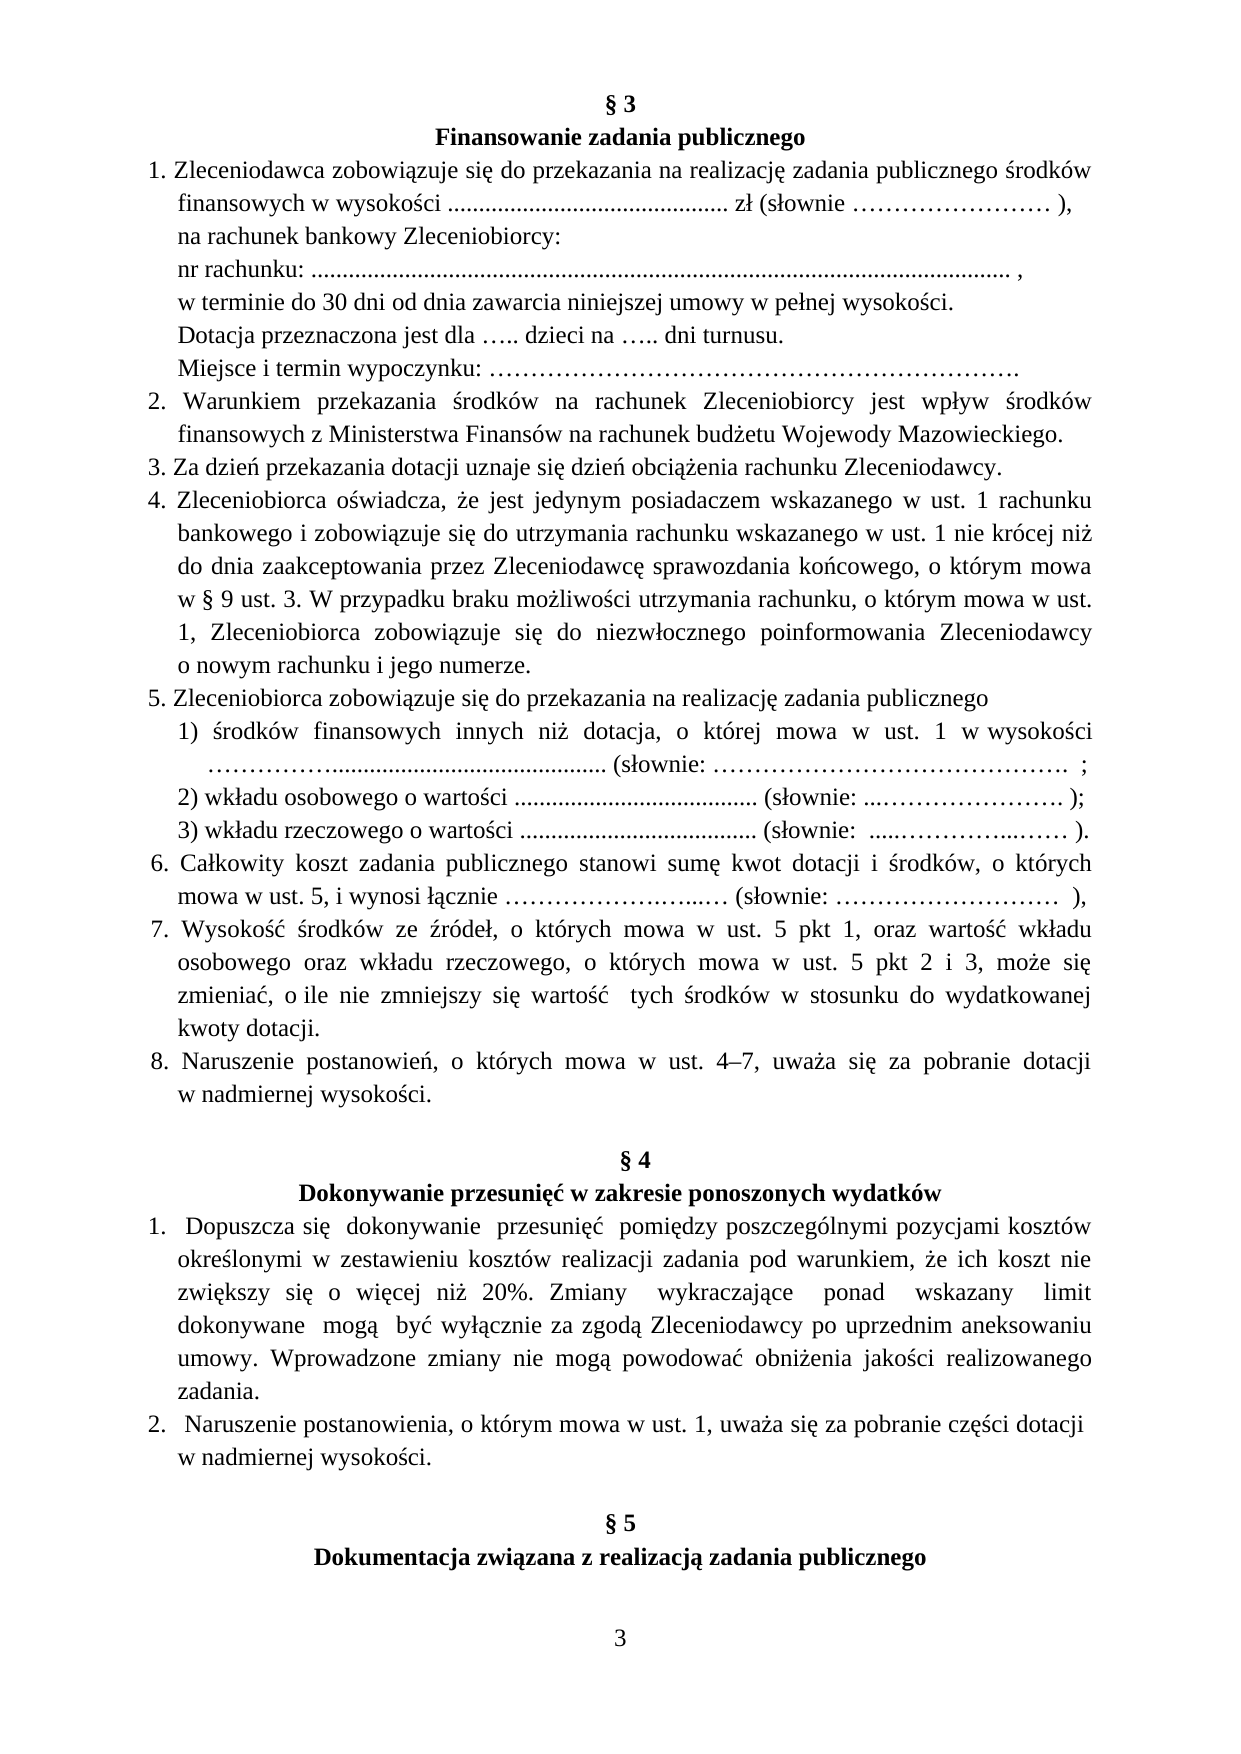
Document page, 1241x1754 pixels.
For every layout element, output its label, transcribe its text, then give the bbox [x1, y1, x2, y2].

list Dopuszcza się dokonywanie przesunięć pomiędzy poszczególnymi pozycjami kosztów określonymi w zestawieniu kosztów realizacji zadania pod warunkiem, że ich koszt nie zwiększy się o więcej niż 20%. Zmiany wykraczające ponad wskazany limit dokonywane mogą być wyłącznie za zgodą Zleceniodawcy po uprzednim aneksowaniu umowy. Wprowadzone zmiany nie mogą powodować obniżenia jakości realizowanego zadania. [148, 1211, 1093, 1405]
text 3) wkładu rzeczowego o wartości ...................................... (słownie: .....…………...…… ). [177, 815, 1093, 844]
text Finansowanie zadania publicznego [148, 122, 1093, 150]
text 8. Naruszenie postanowień, o których mowa w ust. 4–7, uważa się za pobranie dotacji w nadmiernej wysokości. [150, 1046, 1093, 1108]
text 1) środków finansowych innych niż dotacja, o której mowa w ust. 1 w wysokości ……………............................................ (słownie: ……………………………………. ; [177, 716, 1093, 778]
text 6. Całkowity koszt zadania publicznego stanowi sumę kwot dotacji i środków, o których mowa w ust. 5, i wynosi łącznie ……………….…...… (słownie: ……………………… ), [150, 848, 1093, 910]
text na rachunek bankowy Zleceniobiorcy: [177, 221, 1093, 249]
text 5. Zleceniobiorca zobowiązuje się do przekazania na realizację zadania publicznego [148, 683, 1093, 712]
text 2) wkładu osobowego o wartości ....................................... (słownie: ...…………………. ); [177, 782, 1093, 811]
text 7. Wysokość środków ze źródeł, o których mowa w ust. 5 pkt 1, oraz wartość wkładu osobowego oraz wkładu rzeczowego, o których mowa w ust. 5 pkt 2 i 3, może się zmieniać, o ile nie zmniejszy się wartość tych środków w stosunku do wydatkowanej kwoty dotacji. [150, 914, 1093, 1042]
text § 3 [148, 89, 1093, 117]
text 4. Zleceniobiorca oświadcza, że jest jedynym posiadaczem wskazanego w ust. 1 rachunku bankowego i zobowiązuje się do utrzymania rachunku wskazanego w ust. 1 nie krócej niż do dnia zaakceptowania przez Zleceniodawcę sprawozdania końcowego, o którym mowa w § 9 ust. 3. W przypadku braku możliwości utrzymania rachunku, o którym mowa w ust. 1, Zleceniobiorca zobowiązuje się do niezwłocznego poinformowania Zleceniodawcy o nowym rachunku i jego numerze. [148, 485, 1093, 679]
text Dokonywanie przesunięć w zakresie ponoszonych wydatków [148, 1178, 1093, 1207]
text § 4 [177, 1145, 1093, 1174]
text Dokumentacja związana z realizacją zadania publicznego [148, 1542, 1093, 1570]
text Dotacja przeznaczona jest dla ….. dzieci na ….. dni turnusu. [177, 320, 1093, 348]
text Miejsce i termin wypoczynku: ………………………………………………………. [177, 353, 1093, 382]
text w terminie do 30 dni od dnia zawarcia niniejszej umowy w pełnej wysokości. [177, 287, 1093, 316]
text nr rachunku: ................................................................................................................ , [177, 254, 1093, 282]
text 3. Za dzień przekazania dotacji uznaje się dzień obciążenia rachunku Zleceniodawcy. [148, 452, 1093, 481]
text 2. Warunkiem przekazania środków na rachunek Zleceniobiorcy jest wpływ środków finansowych z Ministerstwa Finansów na rachunek budżetu Wojewody Mazowieckiego. [148, 386, 1093, 448]
text 1. Zleceniodawca zobowiązuje się do przekazania na realizację zadania publicznego środków finansowych w wysokości ............................................. zł (słownie …………………… ), [148, 155, 1093, 216]
list Naruszenie postanowienia, o którym mowa w ust. 1, uważa się za pobranie części dotacji w nadmiernej wysokości. [148, 1409, 1093, 1471]
text § 5 [148, 1508, 1093, 1537]
